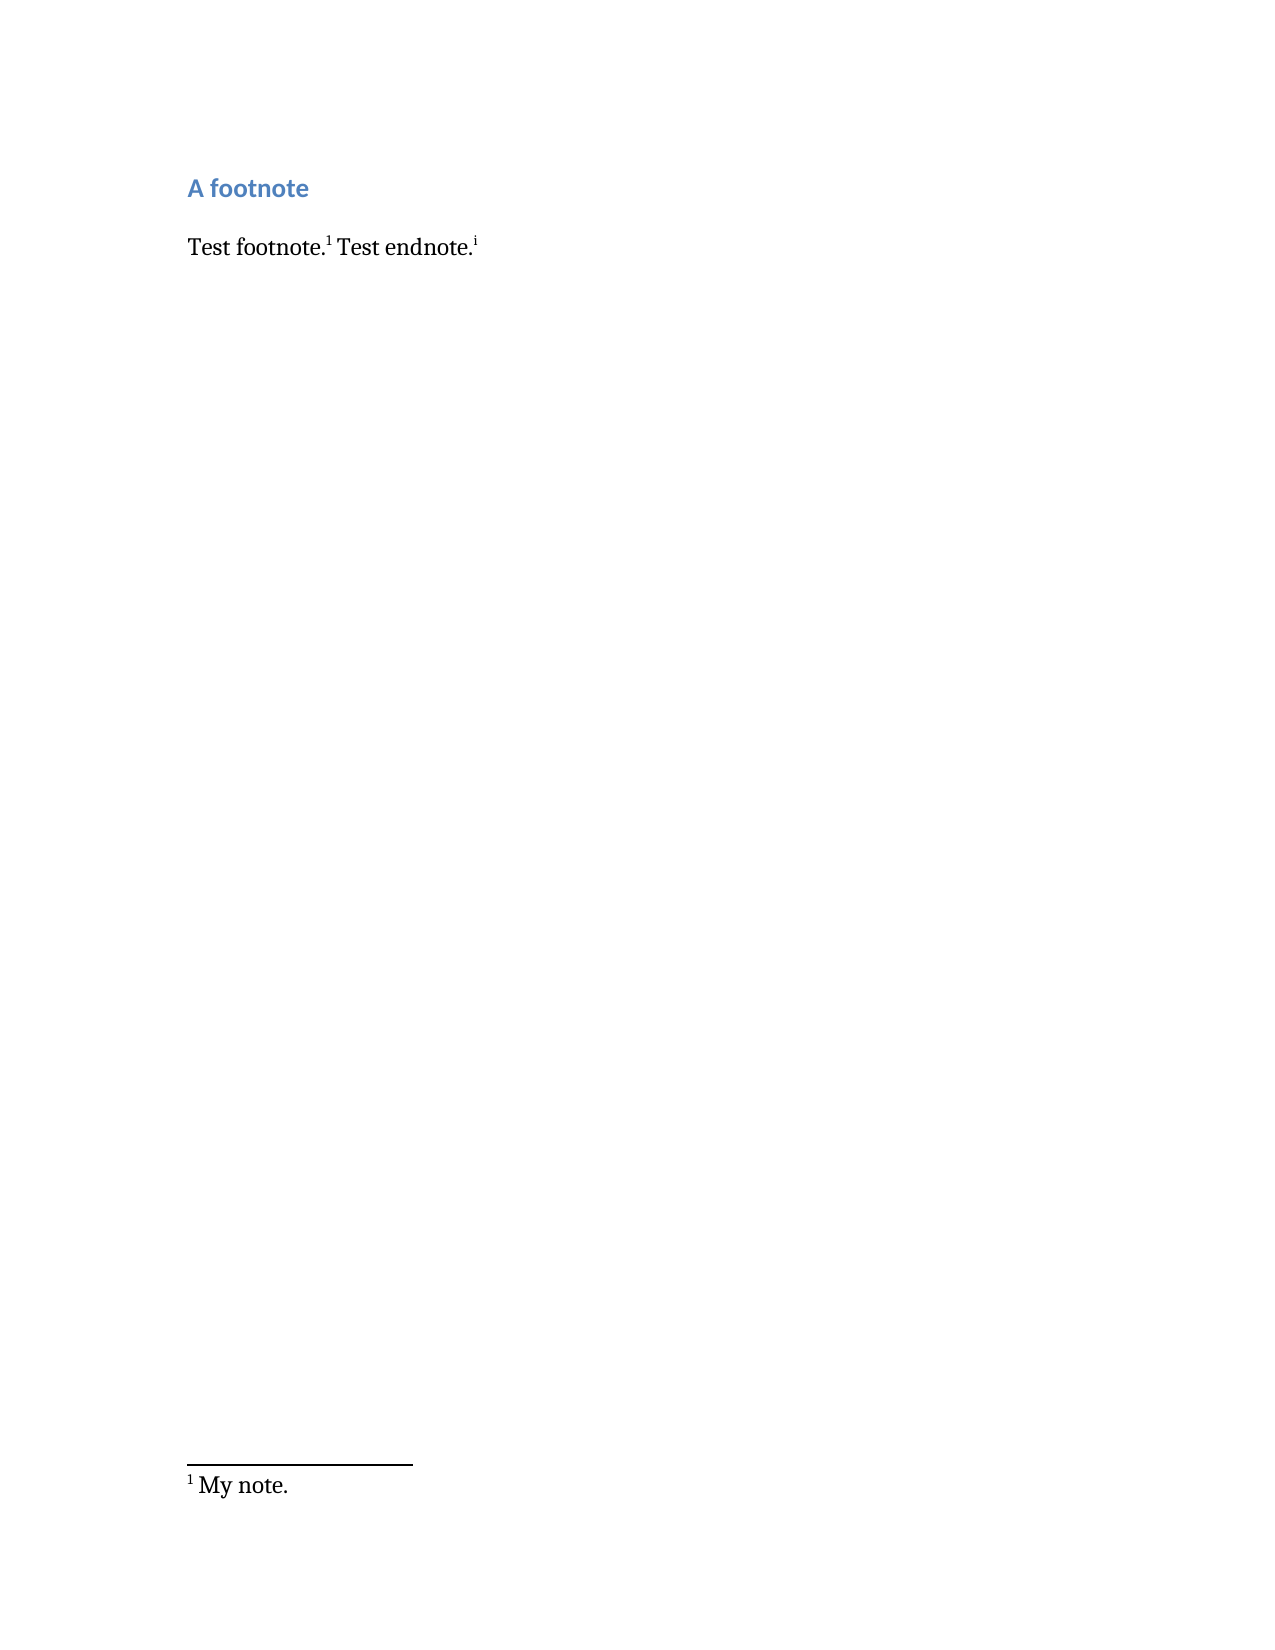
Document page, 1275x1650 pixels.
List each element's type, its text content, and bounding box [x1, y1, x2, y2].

subtitle A footnote [187, 171, 1087, 204]
text Test footnote. Test endnote. [187, 233, 1087, 261]
